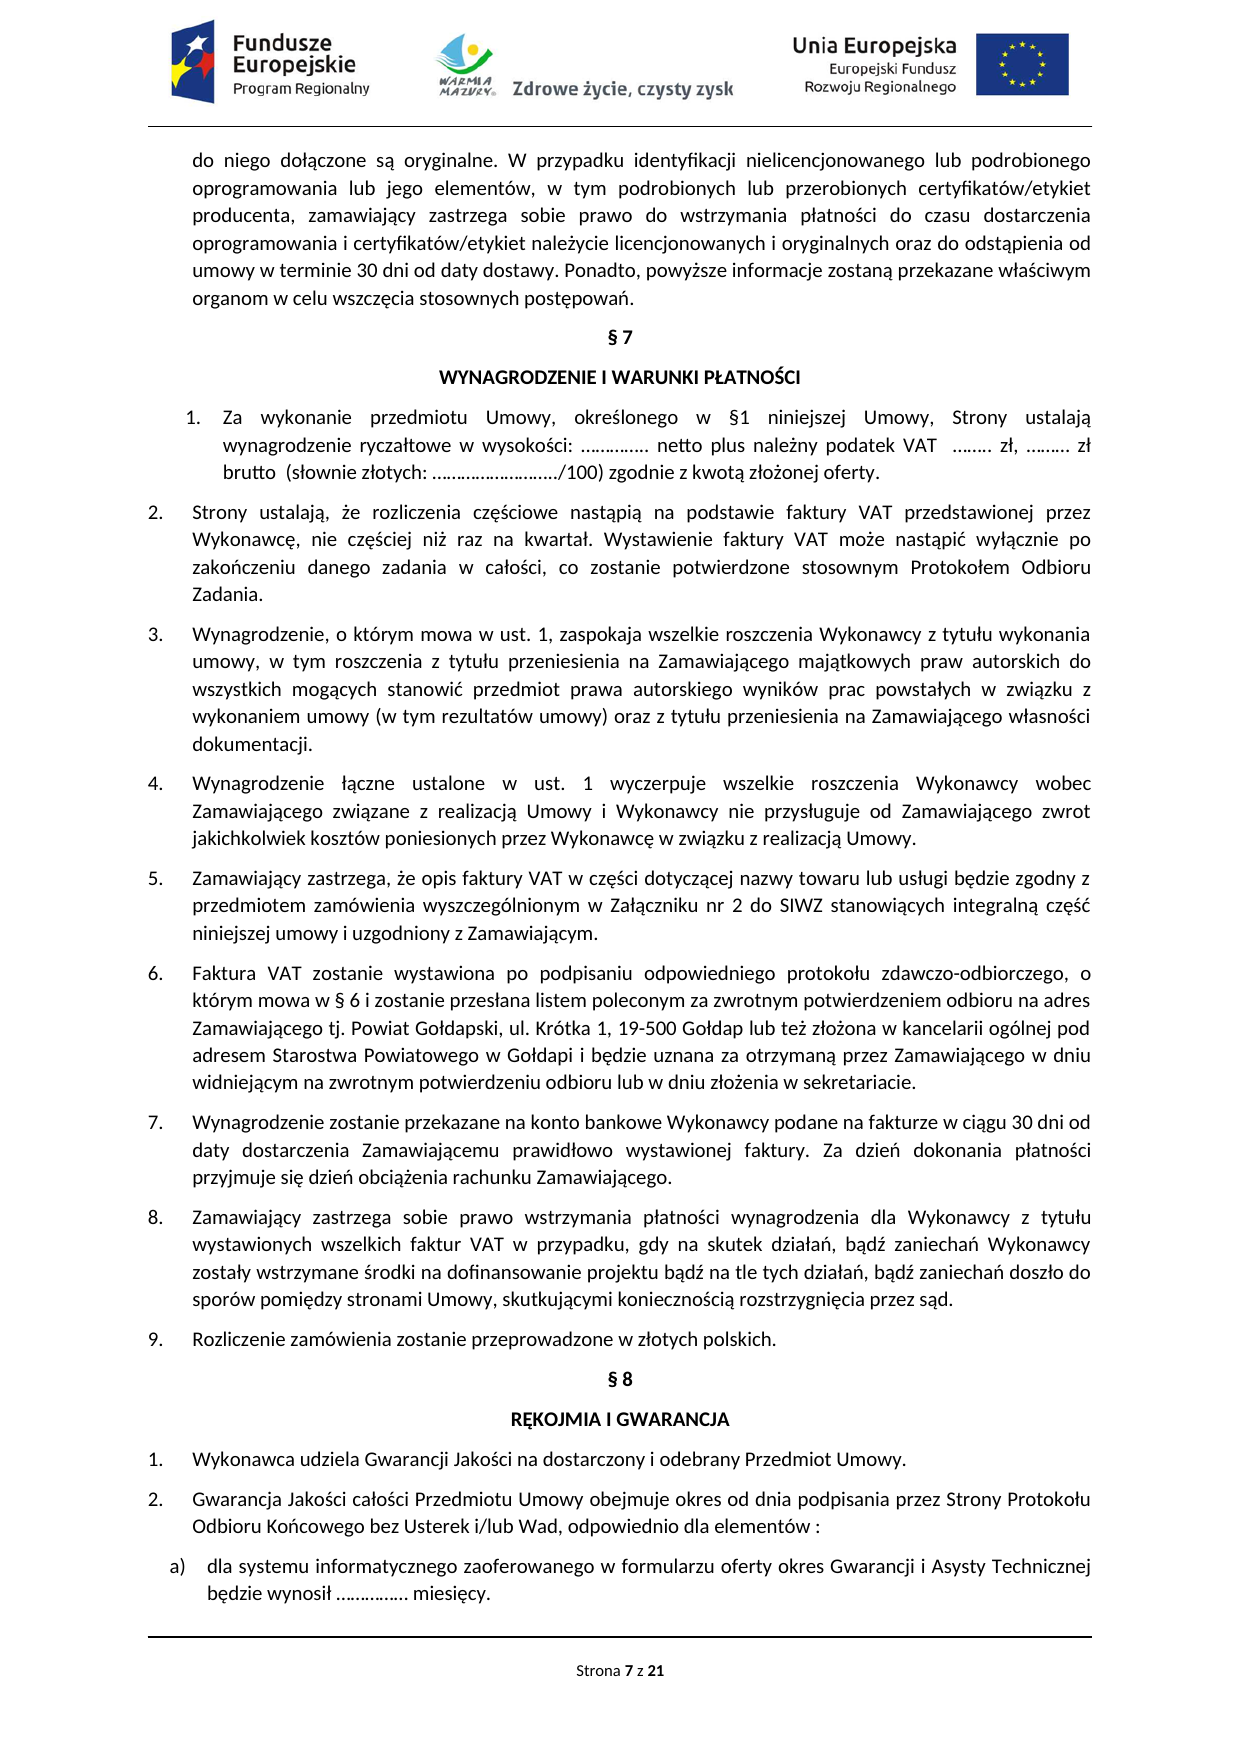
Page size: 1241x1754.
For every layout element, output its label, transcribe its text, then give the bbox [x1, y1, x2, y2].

list Za wykonanie przedmiotu Umowy, określonego w §1 niniejszej Umowy, Strony ustalają wynagrodzenie ryczałtowe w wysokości: ………….. netto plus należny podatek VAT …….. zł, ……… zł brutto (słownie złotych: ……………………../100) zgodnie z kwotą złożonej oferty. [185, 404, 1092, 484]
list Rozliczenie zamówienia zostanie przeprowadzone w złotych polskich. [148, 1326, 1092, 1352]
list Wykonawca udziela Gwarancji Jakości na dostarczony i odebrany Przedmiot Umowy. [148, 1446, 1092, 1471]
list Gwarancja Jakości całości Przedmiotu Umowy obejmuje okres od dnia podpisania przez Strony Protokołu Odbioru Końcowego bez Usterek i/lub Wad, odpowiednio dla elementów : [148, 1486, 1092, 1539]
list dla systemu informatycznego zaoferowanego w formularzu oferty okres Gwarancji i Asysty Technicznej będzie wynosił …………… miesięcy. [169, 1553, 1092, 1606]
list Wynagrodzenie, o którym mowa w ust. 1, zaspokaja wszelkie roszczenia Wykonawcy z tytułu wykonania umowy, w tym roszczenia z tytułu przeniesienia na Zamawiającego majątkowych praw autorskich do wszystkich mogących stanowić przedmiot prawa autorskiego wyników prac powstałych w związku z wykonaniem umowy (w tym rezultatów umowy) oraz z tytułu przeniesienia na Zamawiającego własności dokumentacji. [148, 621, 1092, 756]
text § 7 [148, 324, 1092, 350]
list Strony ustalają, że rozliczenia częściowe nastąpią na podstawie faktury VAT przedstawionej przez Wykonawcę, nie częściej niż raz na kwartał. Wystawienie faktury VAT może nastąpić wyłącznie po zakończeniu danego zadania w całości, co zostanie potwierdzone stosownym Protokołem Odbioru Zadania. [148, 499, 1092, 607]
text § 8 [148, 1366, 1092, 1392]
list Wynagrodzenie łączne ustalone w ust. 1 wyczerpuje wszelkie roszczenia Wykonawcy wobec Zamawiającego związane z realizacją Umowy i Wykonawcy nie przysługuje od Zamawiającego zwrot jakichkolwiek kosztów poniesionych przez Wykonawcę w związku z realizacją Umowy. [148, 771, 1092, 851]
list Zamawiający zastrzega, że opis faktury VAT w części dotyczącej nazwy towaru lub usługi będzie zgodny z przedmiotem zamówienia wyszczególnionym w Załączniku nr 2 do SIWZ stanowiących integralną część niniejszej umowy i uzgodniony z Zamawiającym. [148, 865, 1092, 946]
list Zamawiający zastrzega sobie prawo wstrzymania płatności wynagrodzenia dla Wykonawcy z tytułu wystawionych wszelkich faktur VAT w przypadku, gdy na skutek działań, bądź zaniechań Wykonawcy zostały wstrzymane środki na dofinansowanie projektu bądź na tle tych działań, bądź zaniechań doszło do sporów pomiędzy stronami Umowy, skutkującymi koniecznością rozstrzygnięcia przez sąd. [148, 1204, 1092, 1312]
picture [151, 0, 1089, 124]
text WYNAGRODZENIE I WARUNKI PŁATNOŚCI [148, 364, 1092, 390]
list Faktura VAT zostanie wystawiona po podpisaniu odpowiedniego protokołu zdawczo-odbiorczego, o którym mowa w § 6 i zostanie przesłana listem poleconym za zwrotnym potwierdzeniem odbioru na adres Zamawiającego tj. Powiat Gołdapski, ul. Krótka 1, 19-500 Gołdap lub też złożona w kancelarii ogólnej pod adresem Starostwa Powiatowego w Gołdapi i będzie uznana za otrzymaną przez Zamawiającego w dniu widniejącym na zwrotnym potwierdzeniu odbioru lub w dniu złożenia w sekretariacie. [148, 960, 1092, 1095]
text RĘKOJMIA I GWARANCJA [148, 1406, 1092, 1431]
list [148, 148, 1092, 310]
list Wynagrodzenie zostanie przekazane na konto bankowe Wykonawcy podane na fakturze w ciągu 30 dni od daty dostarczenia Zamawiającemu prawidłowo wystawionej faktury. Za dzień dokonania płatności przyjmuje się dzień obciążenia rachunku Zamawiającego. [148, 1109, 1092, 1190]
